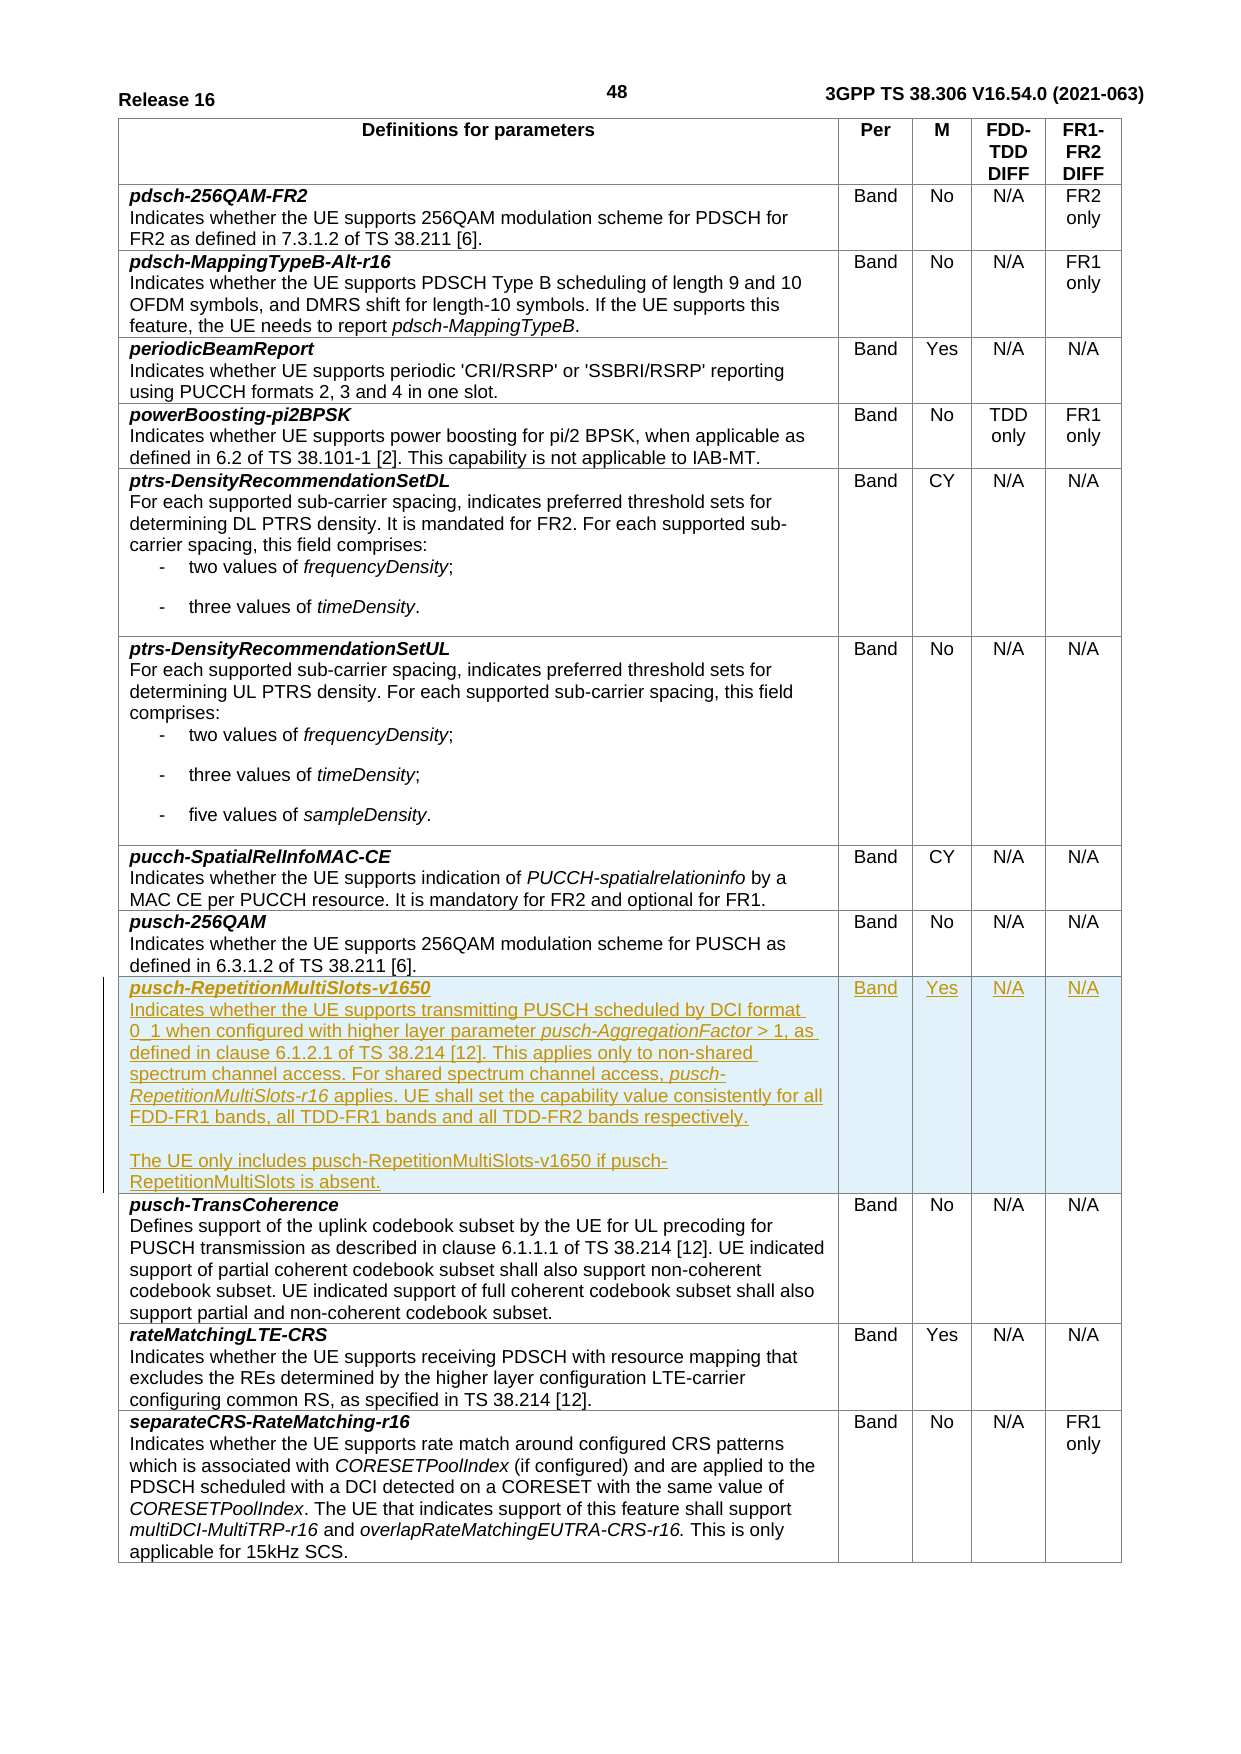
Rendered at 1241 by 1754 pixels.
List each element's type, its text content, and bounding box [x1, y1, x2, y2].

table_cell FR2 only [1046, 185, 1121, 249]
table_cell Band [839, 1324, 912, 1410]
table_cell FR1 only [1046, 1411, 1121, 1562]
table_cell No [913, 404, 971, 468]
table_cell N/A [972, 1324, 1045, 1410]
table_cell FR1 only [1046, 251, 1121, 337]
table_header FR1-FR2 DIFF [1046, 119, 1121, 184]
table_cell N/A [1046, 1324, 1121, 1410]
table_cell pusch-TransCoherence Defines support of the uplink codebook subset by the UE for UL precoding for PUSCH transmission as described in clause 6.1.1.1 of TS 38.214 [12]. UE indicated support of partial coherent codebook subset shall also support non-coherent codebook subset. UE indicated support of full coherent codebook subset shall also support partial and non-coherent codebook subset. [119, 1194, 838, 1323]
table_cell powerBoosting-pi2BPSK Indicates whether UE supports power boosting for pi/2 BPSK, when applicable as defined in 6.2 of TS 38.101-1 [2]. This capability is not applicable to IAB-MT. [119, 404, 838, 468]
table_cell Band [839, 846, 912, 910]
table_cell separateCRS-RateMatching-r16 Indicates whether the UE supports rate match around configured CRS patterns which is associated with CORESETPoolIndex (if configured) and are applied to the PDSCH scheduled with a DCI detected on a CORESET with the same value of CORESETPoolIndex. The UE that indicates support of this feature shall support multiDCI-MultiTRP-r16 and overlapRateMatchingEUTRA-CRS-r16. This is only applicable for 15kHz SCS. [119, 1411, 838, 1562]
table_cell N/A [972, 338, 1045, 403]
table_cell No [913, 1411, 971, 1562]
table_cell rateMatchingLTE-CRS Indicates whether the UE supports receiving PDSCH with resource mapping that excludes the REs determined by the higher layer configuration LTE-carrier configuring common RS, as specified in TS 38.214 [12]. [119, 1324, 838, 1410]
table_cell pdsch-256QAM-FR2 Indicates whether the UE supports 256QAM modulation scheme for PDSCH for FR2 as defined in 7.3.1.2 of TS 38.211 [6]. [119, 185, 838, 249]
table_cell CY [913, 469, 971, 636]
table_header Per [839, 119, 912, 184]
table_cell N/A [972, 469, 1045, 636]
table_cell FR1 only [1046, 404, 1121, 468]
table_cell N/A [972, 637, 1045, 844]
table_cell N/A [1046, 846, 1121, 910]
table_cell periodicBeamReport Indicates whether UE supports periodic 'CRI/RSRP' or 'SSBRI/RSRP' reporting using PUCCH formats 2, 3 and 4 in one slot. [119, 338, 838, 403]
table_cell Band [839, 185, 912, 249]
table_cell Band [839, 637, 912, 844]
table_header FDD-TDD DIFF [972, 119, 1045, 184]
table_cell N/A [972, 846, 1045, 910]
table_cell pucch-SpatialRelInfoMAC-CE Indicates whether the UE supports indication of PUCCH-spatialrelationinfo by a MAC CE per PUCCH resource. It is mandatory for FR2 and optional for FR1. [119, 846, 838, 910]
table_cell Yes [913, 338, 971, 403]
table_cell N/A [972, 1194, 1045, 1323]
table_cell N/A [1046, 1194, 1121, 1323]
table_cell N/A [972, 185, 1045, 249]
table_cell N/A [1046, 637, 1121, 844]
table_cell Band [839, 1411, 912, 1562]
table_cell ptrs-DensityRecommendationSetDL For each supported sub-carrier spacing, indicates preferred threshold sets for determining DL PTRS density. It is mandated for FR2. For each supported sub-carrier spacing, this field comprises: - two values of frequencyDensity; - three values of timeDensity. [119, 469, 838, 636]
table_cell Yes [913, 1324, 971, 1410]
table_cell N/A [972, 251, 1045, 337]
table_cell No [913, 1194, 971, 1323]
table_header M [913, 119, 971, 184]
table_cell No [913, 911, 971, 976]
table_cell CY [913, 846, 971, 910]
table_cell N/A [1046, 911, 1121, 976]
table_cell pdsch-MappingTypeB-Alt-r16 Indicates whether the UE supports PDSCH Type B scheduling of length 9 and 10 OFDM symbols, and DMRS shift for length-10 symbols. If the UE supports this feature, the UE needs to report pdsch-MappingTypeB. [119, 251, 838, 337]
table_cell No [913, 185, 971, 249]
table_cell TDD only [972, 404, 1045, 468]
table_cell ptrs-DensityRecommendationSetUL For each supported sub-carrier spacing, indicates preferred threshold sets for determining UL PTRS density. For each supported sub-carrier spacing, this field comprises: - two values of frequencyDensity; - three values of timeDensity; - five values of sampleDensity. [119, 637, 838, 844]
table_cell Band [839, 911, 912, 976]
table_cell Band [839, 338, 912, 403]
table_cell Band [839, 1194, 912, 1323]
table_cell N/A [972, 911, 1045, 976]
table_cell Band [839, 404, 912, 468]
table_cell N/A [1046, 469, 1121, 636]
table_cell No [913, 637, 971, 844]
table_cell Band [839, 251, 912, 337]
table_cell Band [839, 469, 912, 636]
table_header Definitions for parameters [119, 119, 838, 184]
table_cell N/A [972, 1411, 1045, 1562]
table_cell No [913, 251, 971, 337]
table_cell N/A [1046, 338, 1121, 403]
table_cell pusch-256QAM Indicates whether the UE supports 256QAM modulation scheme for PUSCH as defined in 6.3.1.2 of TS 38.211 [6]. [119, 911, 838, 976]
